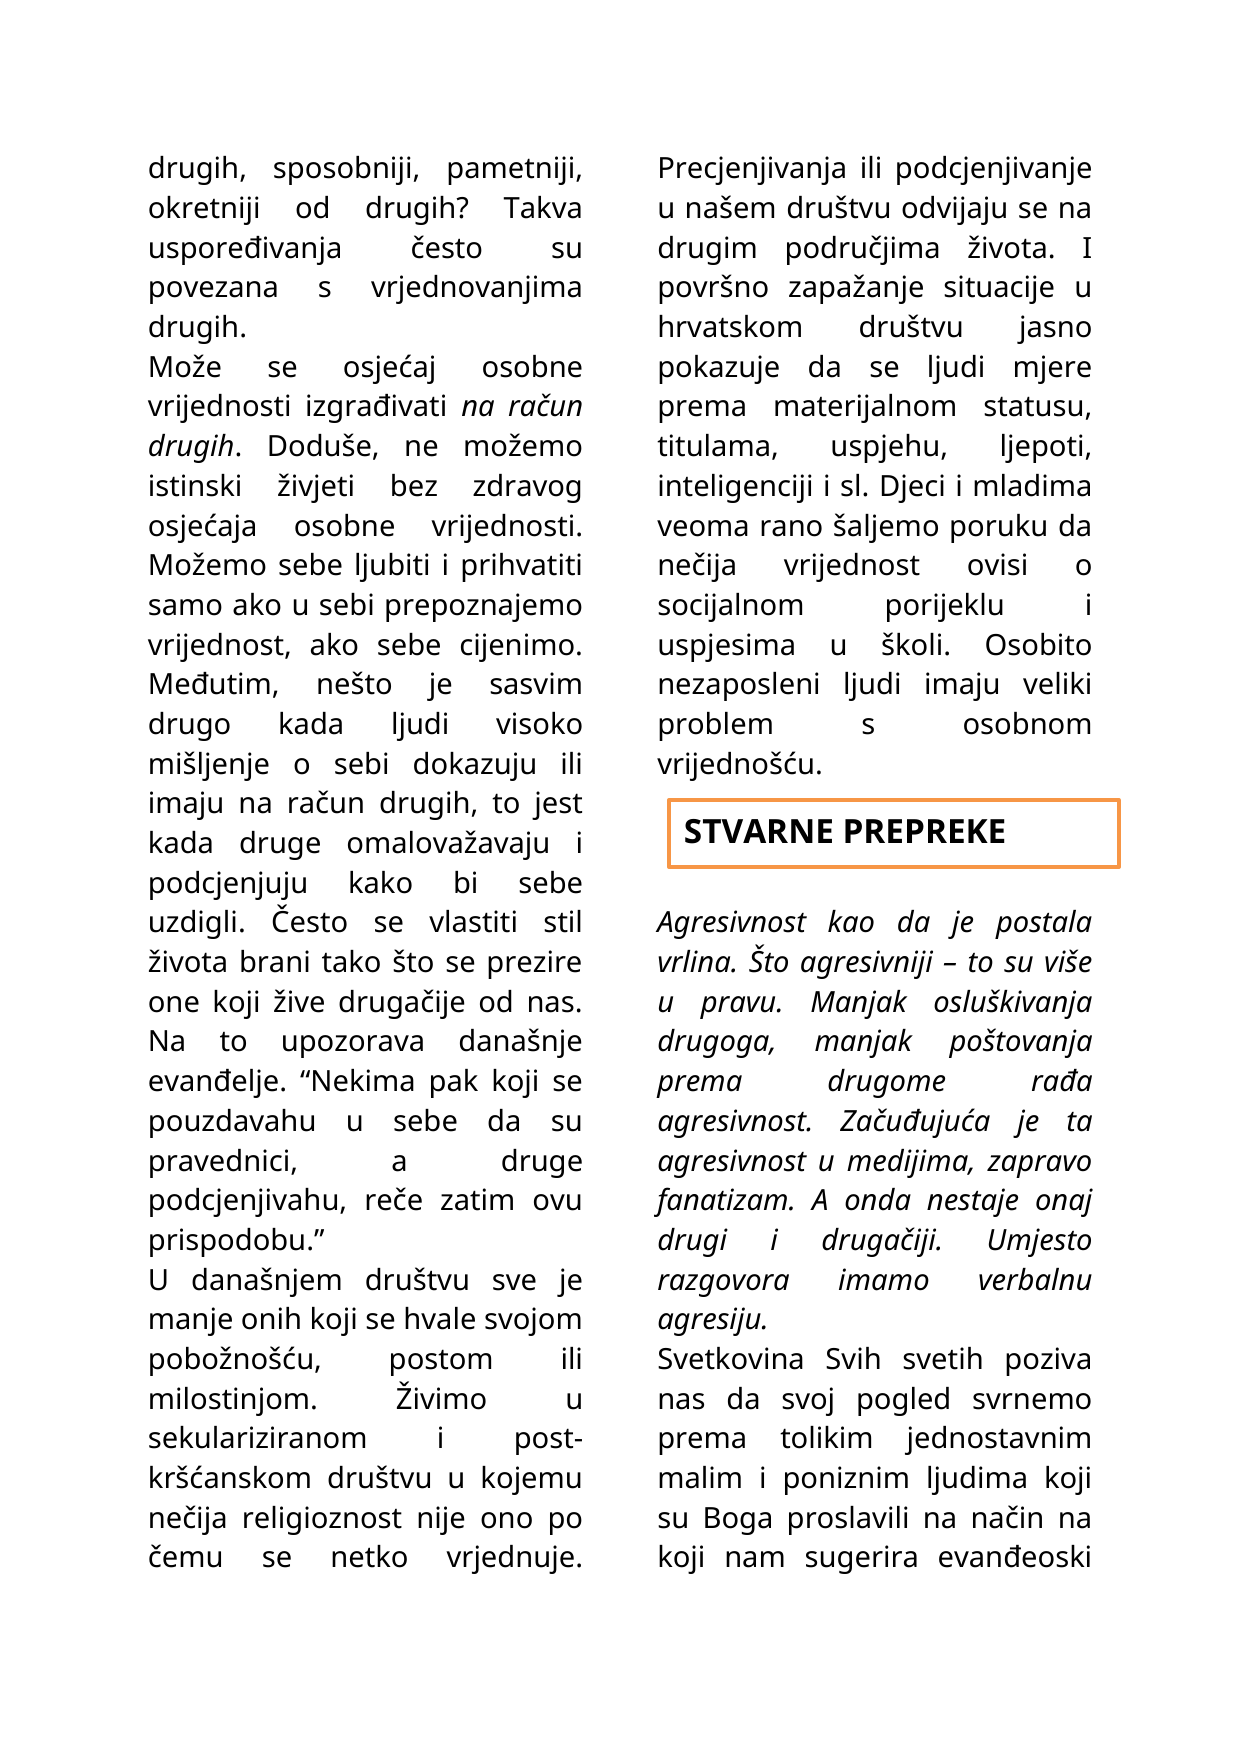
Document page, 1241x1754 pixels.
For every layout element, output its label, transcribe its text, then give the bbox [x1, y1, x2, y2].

text U današnjem društvu sve je manje onih koji se hvale svojom pobožnošću, postom ili milostinjom. Živimo u sekulariziranom i post-kršćanskom društvu u kojemu nečija religioznost nije ono po čemu se netko vrjednuje. Precjenjivanja ili podcjenjivanje u našem društvu odvijaju se na drugim područjima života. I površno zapažanje situacije u hrvatskom društvu jasno pokazuje da se ljudi mjere prema materijalnom statusu, titulama, uspjehu, ljepoti, inteligenciji i sl. Djeci i mladima veoma rano šaljemo poruku da nečija vrijednost ovisi o socijalnom porijeklu i uspjesima u školi. Osobito nezaposleni ljudi imaju veliki problem s osobnom vrijednošću. [657, 148, 1093, 783]
text Agresivnost kao da je postala vrlina. Što agresivniji – to su više u pravu. Manjak osluškivanja drugoga, manjak poštovanja prema drugome rađa agresivnost. Začuđujuća je ta agresivnost u medijima, zapravo fanatizam. A onda nestaje onaj drugi i drugačiji. Umjesto razgovora imamo verbalnu agresiju. [657, 902, 1093, 1338]
text U današnjem društvu sve je manje onih koji se hvale svojom pobožnošću, postom ili milostinjom. Živimo u sekulariziranom i post-kršćanskom društvu u kojemu nečija religioznost nije ono po čemu se netko vrjednuje. Precjenjivanja ili podcjenjivanje u našem društvu odvijaju se na drugim područjima života. I površno zapažanje situacije u hrvatskom društvu jasno pokazuje da se ljudi mjere prema materijalnom statusu, titulama, uspjehu, ljepoti, inteligenciji i sl. Djeci i mladima veoma rano šaljemo poruku da nečija vrijednost ovisi o socijalnom porijeklu i uspjesima u školi. Osobito nezaposleni ljudi imaju veliki problem s osobnom vrijednošću. [148, 1259, 583, 1576]
text Može se osjećaj osobne vrijednosti izgrađivati na račun drugih. Doduše, ne možemo istinski živjeti bez zdravog osjećaja osobne vrijednosti. Možemo sebe ljubiti i prihvatiti samo ako u sebi prepoznajemo vrijednost, ako sebe cijenimo. Međutim, nešto je sasvim drugo kada ljudi visoko mišljenje o sebi dokazuju ili imaju na račun drugih, to jest kada druge omalovažavaju i podcjenjuju kako bi sebe uzdigli. Često se vlastiti stil života brani tako što se prezire one koji žive drugačije od nas. Na to upozorava današnje evanđelje. “Nekima pak koji se pouzdavahu u sebe da su pravednici, a druge podcjenjivahu, reče zatim ovu prispodobu.” [148, 346, 583, 1259]
